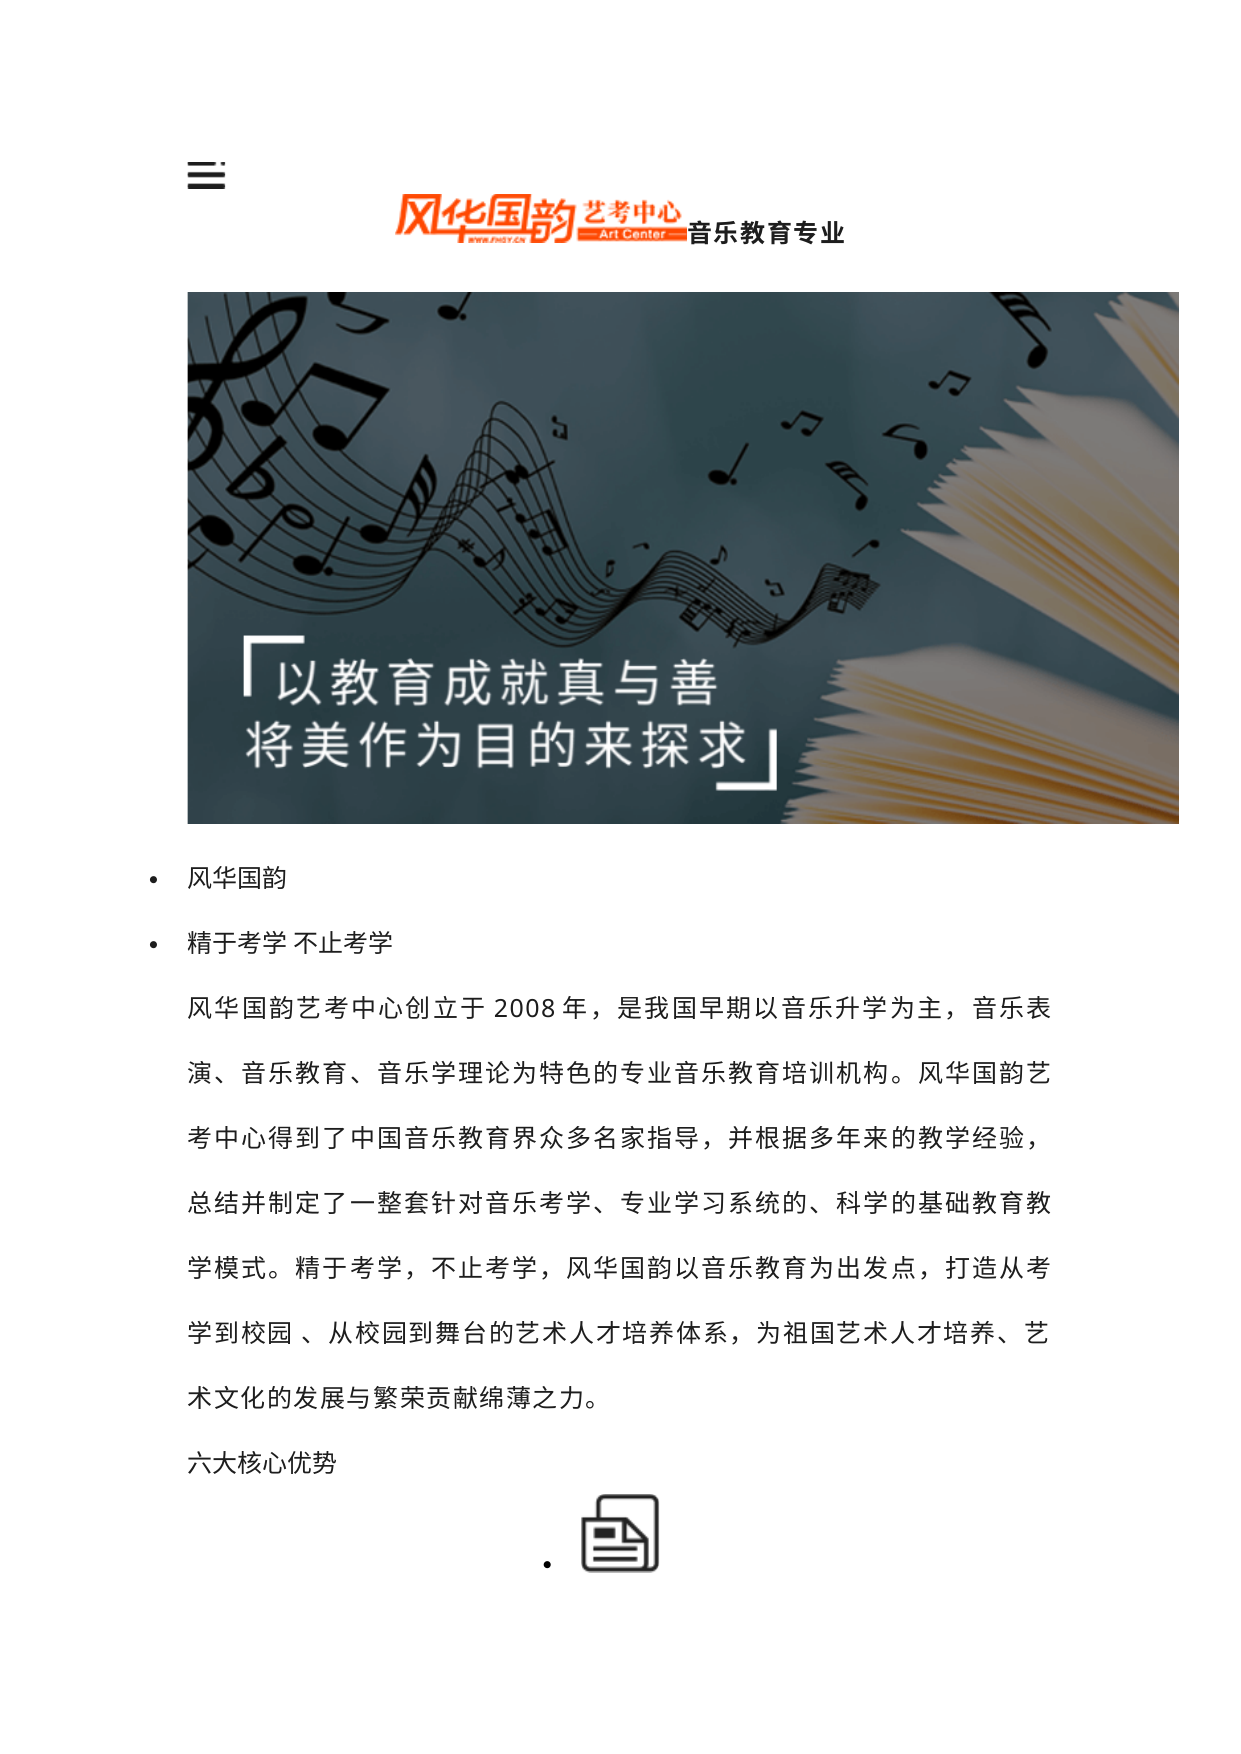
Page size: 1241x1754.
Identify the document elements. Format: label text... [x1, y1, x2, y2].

text 六大核心优势 [187, 1429, 1053, 1494]
text 风华国韵艺考中心创立于2008年，是我国早期以音乐升学为主，音乐表演、音乐教育、音乐学理论为特色的专业音乐教育培训机构。风华国韵艺考中心得到了中国音乐教育界众多名家指导，并根据多年来的教学经验，总结并制定了一整套针对音乐考学、专业学习系统的、科学的基础教育教学模式。精于考学，不止考学，风华国韵以音乐教育为出发点，打造从考学到校园 、从校园到舞台的艺术人才培养体系，为祖国艺术人才培养、艺术文化的发展与繁荣贡献绵薄之力。 [187, 974, 1053, 1429]
list 精于考学 不止考学 [150, 909, 1053, 974]
list 风华国韵 [150, 844, 1053, 909]
picture [581, 1494, 660, 1573]
picture [395, 194, 688, 243]
picture [187, 162, 226, 189]
subtitle 音乐教育专业 [187, 194, 1053, 292]
picture [187, 292, 1179, 824]
